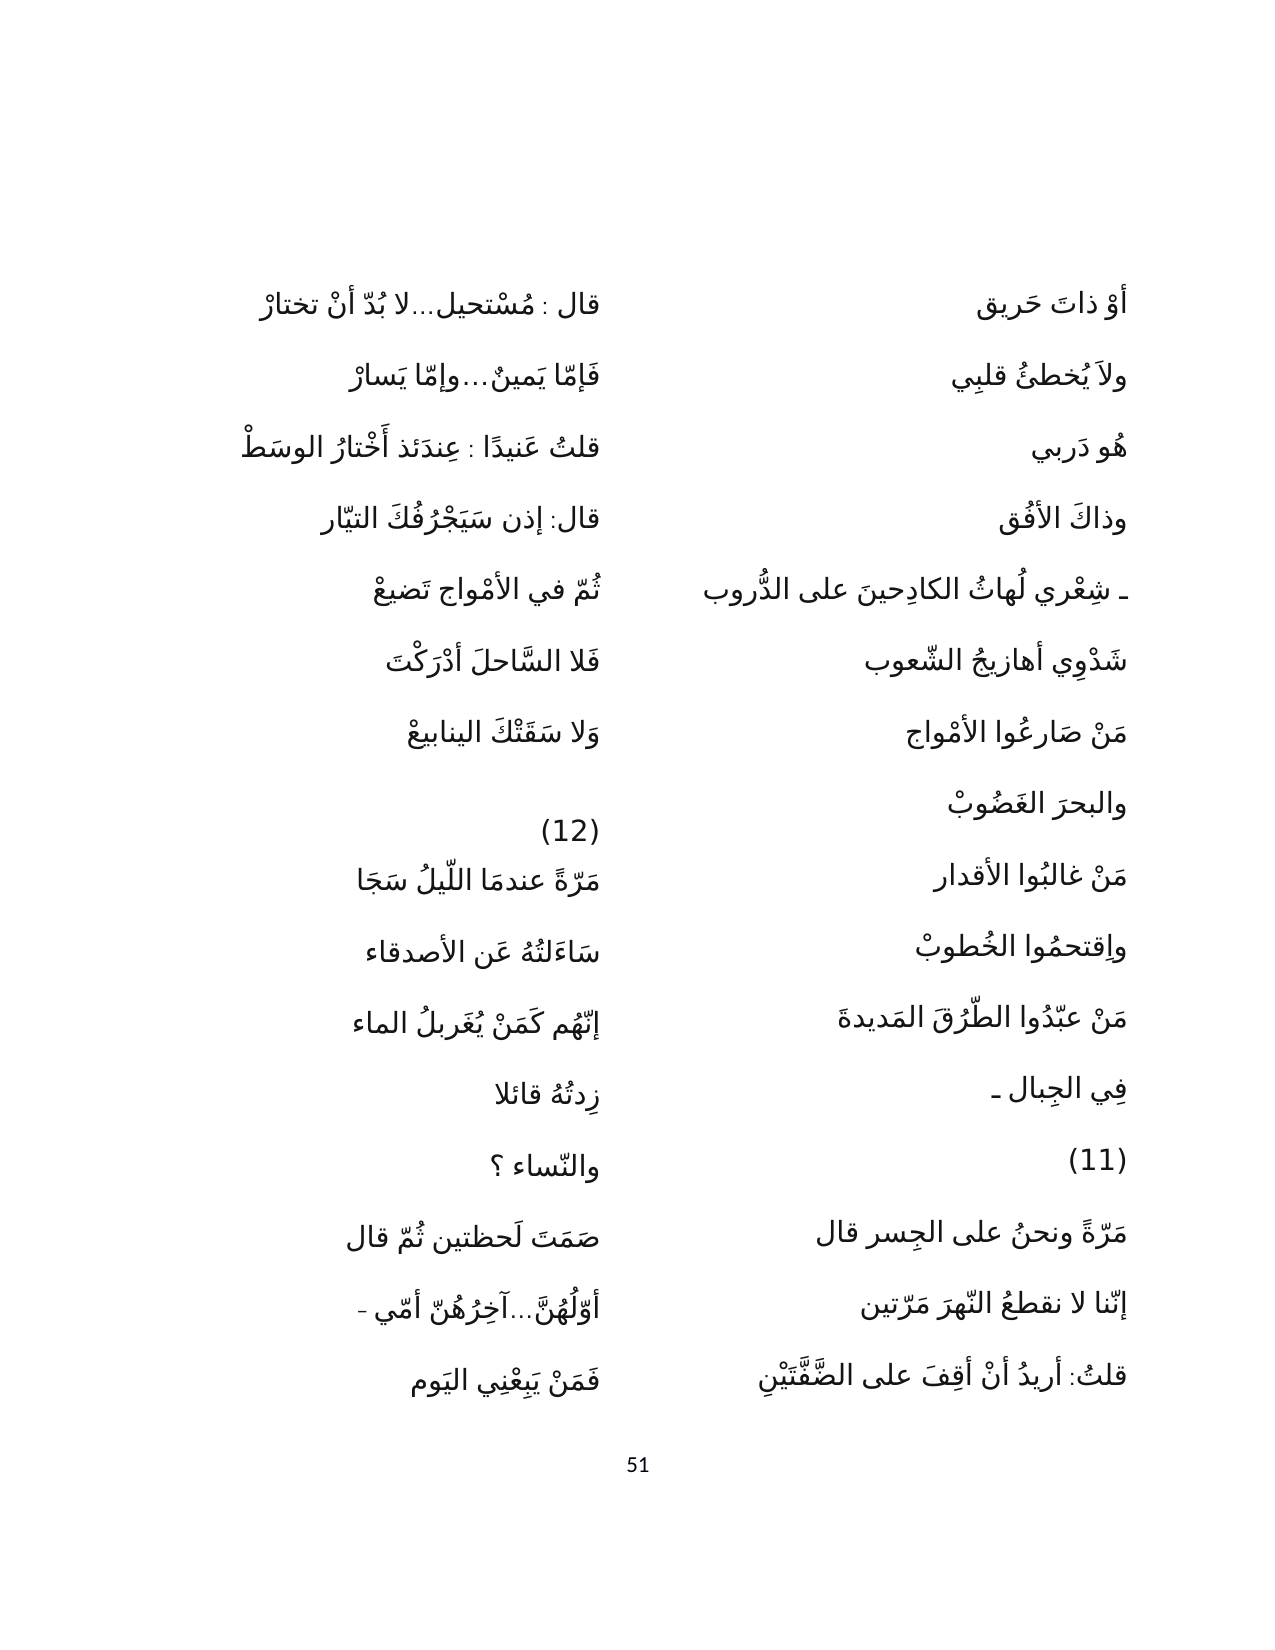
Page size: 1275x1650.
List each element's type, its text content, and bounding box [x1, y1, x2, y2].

text قلتُ عَنيدًا : عِندَئذ أَخْتارُ الوسَطْ [148, 429, 600, 463]
text فِي الجِبال ـ [675, 1072, 1127, 1105]
text فَلا السَّاحلَ أدْرَكْتَ [148, 644, 600, 677]
text – أوّلُهُنَّ…آخِرُهُنّ أمّي [148, 1291, 600, 1325]
text إنّهُم كَمَنْ يُغَربلُ الماء [148, 1006, 600, 1039]
text مَنْ عبّدُوا الطّرُقَ المَديدةَ [675, 1000, 1127, 1034]
text ولاَ يُخطئُ قلبِي [675, 358, 1127, 392]
text هُو دَربي [675, 429, 1127, 463]
text مَرّةً ونحنُ على الجِسر قال [675, 1215, 1127, 1248]
text شَدْوِي أهازيجُ الشّعوب [675, 643, 1127, 677]
text مَرّةً عندمَا اللّيلُ سَجَا [148, 863, 600, 897]
text (12) [148, 814, 600, 848]
text والنّساء ؟ [148, 1149, 600, 1182]
text (11) [675, 1143, 1127, 1177]
text وذاكَ الأفُق [675, 501, 1127, 534]
text أوْ ذاتَ حَريق [675, 287, 1127, 320]
text فَمَنْ يَبِعْنِي اليَوم [148, 1363, 600, 1396]
text واِقتحمُوا الخُطوبْ [675, 929, 1127, 962]
text قال : مُسْتحيل…لا بُدّ أنْ تختارْ [148, 287, 600, 320]
text زِدتُهُ قائلا [148, 1077, 600, 1111]
text سَاءَلتُهُ عَن الأصدقاء [148, 935, 600, 968]
text ـ شِعْري لُهاثُ الكادِحينَ على الدُّروب [675, 572, 1127, 606]
text مَنْ صَارعُوا الأمْواج [675, 715, 1127, 748]
text إنّنا لا نقطعُ النّهرَ مَرّتين [675, 1286, 1127, 1320]
text فَإمّا يَمينٌ…وإمّا يَسارْ [148, 358, 600, 392]
text مَنْ غالبُوا الأقدار [675, 858, 1127, 891]
text والبحرَ الغَضُوبْ [675, 786, 1127, 820]
text وَلا سَقَتْكَ الينابيعْ [148, 715, 600, 749]
text ثُمّ في الأمْواج تَضيعْ [148, 572, 600, 606]
text قال: إذن سَيَجْرُفُكَ التيّار [148, 501, 600, 535]
text صَمَتَ لَحظتين ثُمّ قال [148, 1220, 600, 1254]
text قلتُ: أريدُ أنْ أقِفَ على الضَّفَّتَيْنِ [675, 1357, 1127, 1391]
